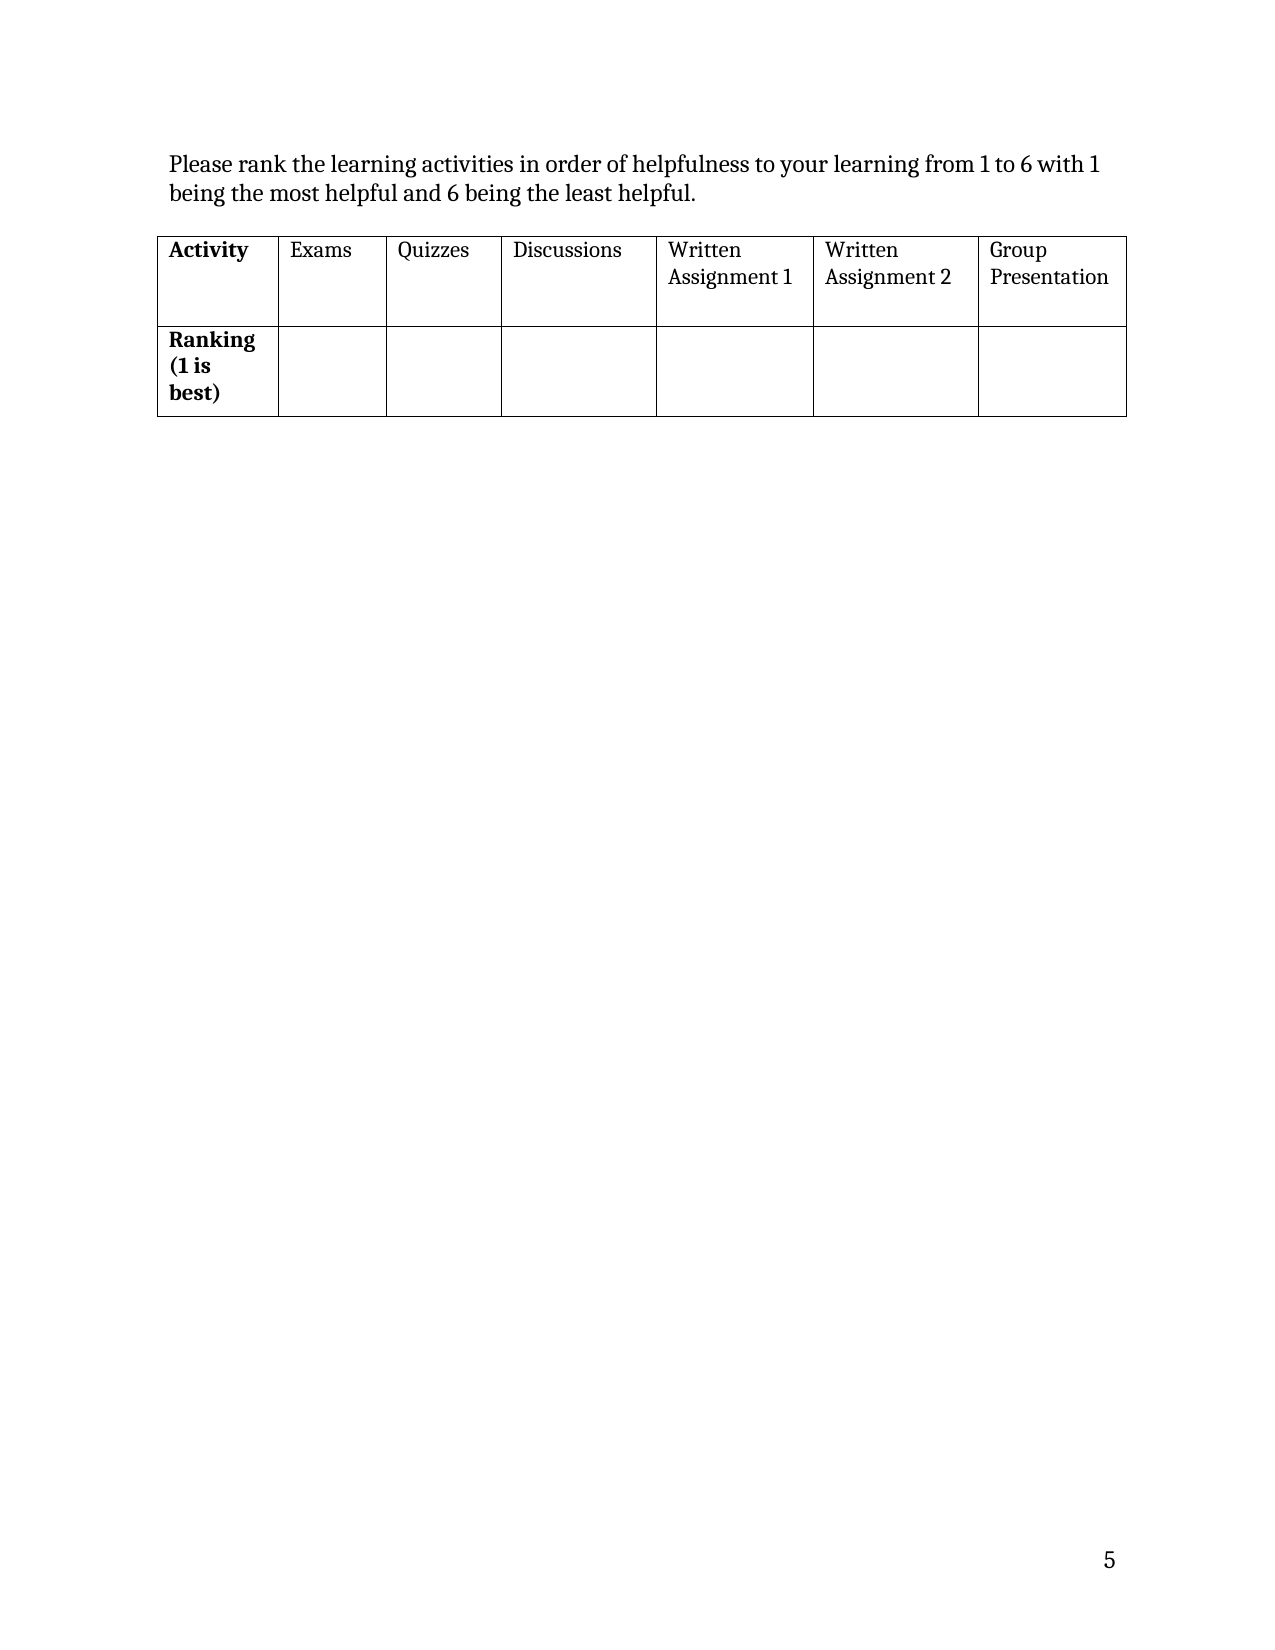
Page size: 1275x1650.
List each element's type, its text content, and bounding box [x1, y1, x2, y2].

table_header Written Assignment 1 [657, 237, 813, 326]
table_cell [814, 327, 978, 416]
table_header Written Assignment 2 [814, 237, 978, 326]
table_header Group Presentation [979, 237, 1126, 326]
table_cell [502, 327, 656, 416]
table_cell [979, 327, 1126, 416]
table_header Exams [279, 237, 386, 326]
table_header Discussions [502, 237, 656, 326]
table_cell [279, 327, 386, 416]
table_header Quizzes [387, 237, 501, 326]
text Please rank the learning activities in order of helpfulness to your learning from 1 to 6 with 1 being the most helpful and 6 being the least helpful. [169, 150, 1116, 207]
table_cell Ranking (1 is best) [158, 327, 278, 416]
table_header Activity [158, 237, 278, 326]
table_cell [657, 327, 813, 416]
table_cell [387, 327, 501, 416]
